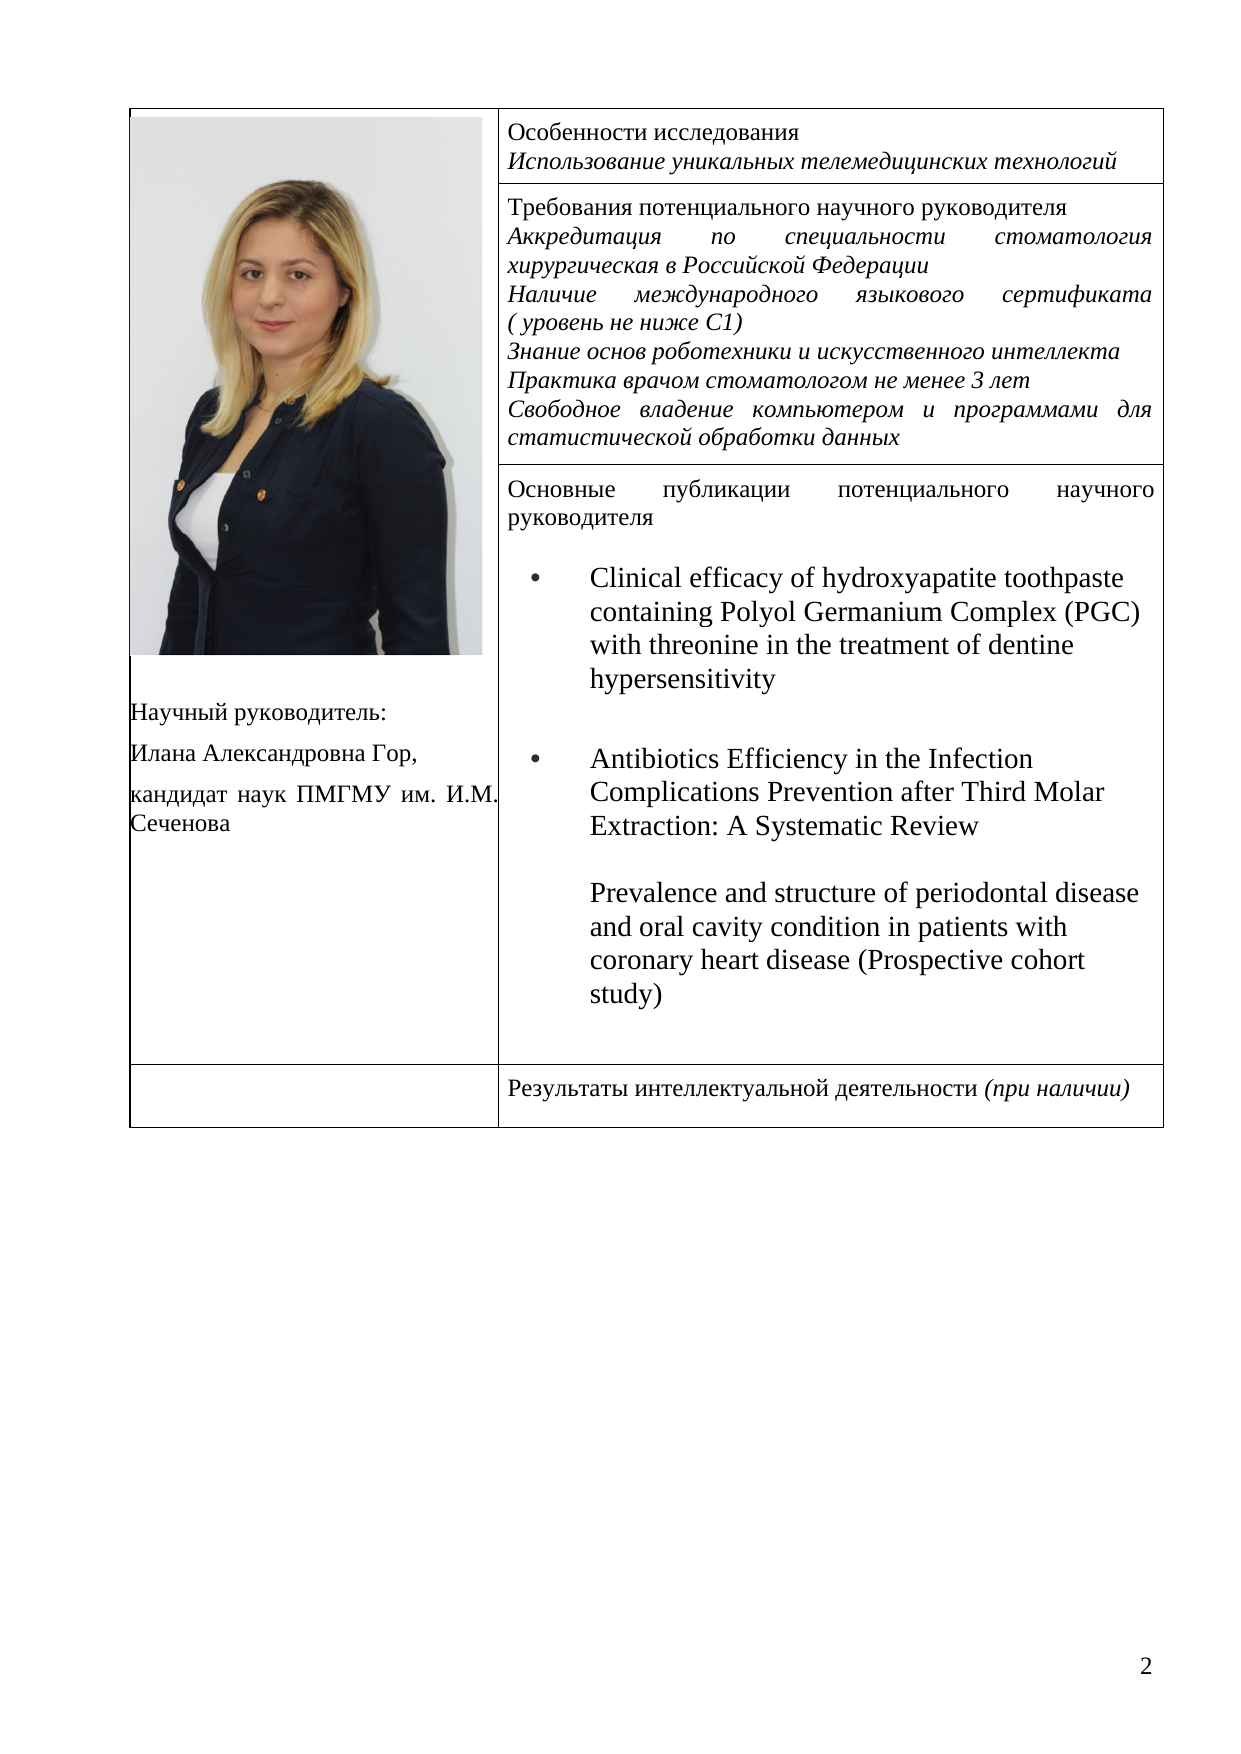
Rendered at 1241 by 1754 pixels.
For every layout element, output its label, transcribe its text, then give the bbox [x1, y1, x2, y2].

table_cell Требования потенциального научного руководителя Аккредитация по специальности стоматология хирургическая в Российской Федерации Наличие международного языкового сертификата ( уровень не ниже С1) Знание основ роботехники и искусственного интеллекта Практика врачом стоматологом не менее 3 лет Свободное владение компьютером и программами для статистической обработки данных [499, 184, 1163, 464]
table_cell Особенности исследования Использование уникальных телемедицинских технологий [499, 109, 1163, 183]
table_cell Результаты интеллектуальной деятельности (при наличии) [499, 1065, 1163, 1127]
picture [129, 117, 483, 656]
table_cell [131, 1065, 498, 1127]
table_cell Основные публикации потенциального научного руководителя Clinical efficacy of hydroxyapatite toothpaste containing Polyol Germanium Complex (PGC) with threonine in the treatment of dentine hypersensitivity Antibiotics Efficiency in the Infection Complications Prevention after Third Molar Extraction: A Systematic Review Prevalence and structure of periodontal disease and oral cavity condition in patients with coronary heart disease (Prospective cohort study) [499, 465, 1163, 1064]
